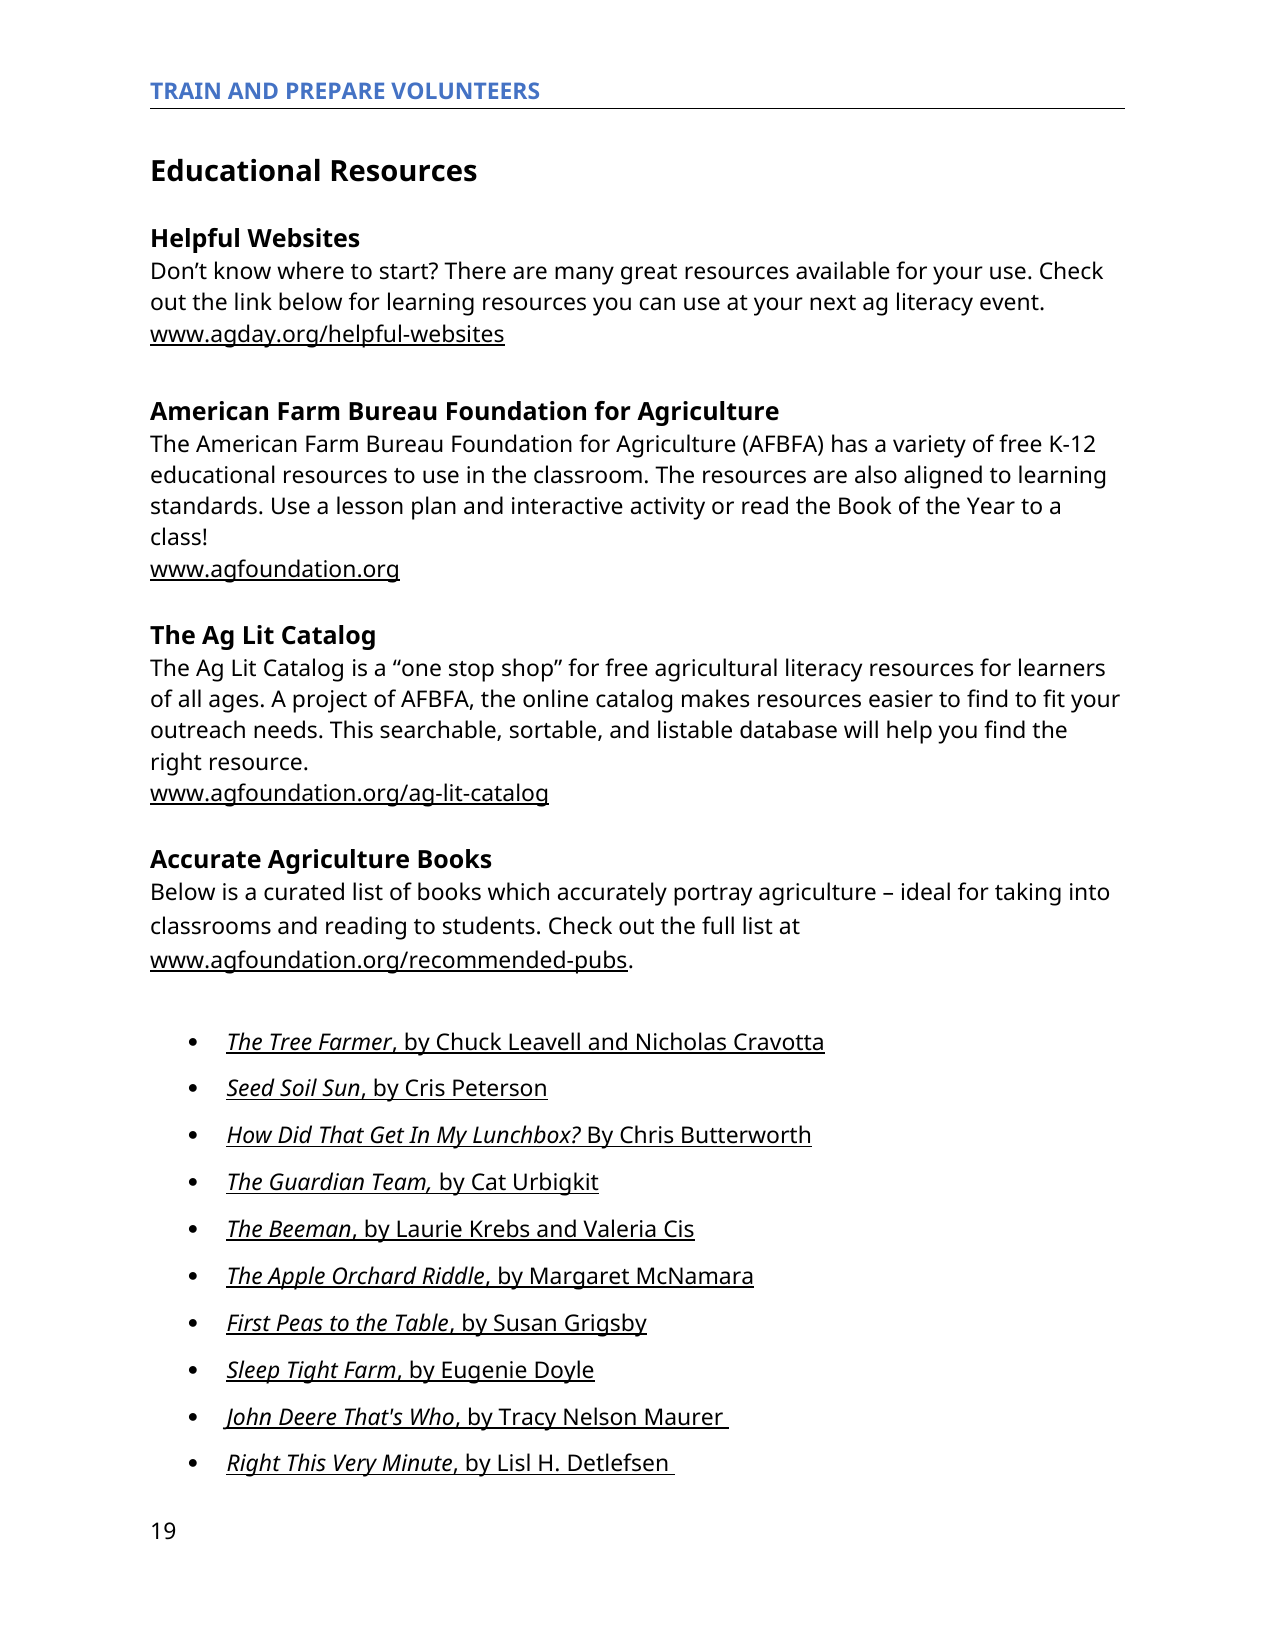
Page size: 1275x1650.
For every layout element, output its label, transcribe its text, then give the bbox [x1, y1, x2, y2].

list The Apple Orchard Riddle, by Margaret McNamara [189, 1260, 1125, 1291]
text Don’t know where to start? There are many great resources available for your use. Check out the link below for learning resources you can use at your next ag literacy event. [150, 255, 1125, 317]
text American Farm Bureau Foundation for Agriculture [150, 393, 1125, 427]
list First Peas to the Table, by Susan Grigsby [189, 1307, 1125, 1338]
text Accurate Agriculture Books [150, 842, 1125, 876]
list Seed Soil Sun, by Cris Peterson [189, 1072, 1125, 1103]
text Helpful Websites [150, 221, 1125, 255]
list Sleep Tight Farm, by Eugenie Doyle [189, 1353, 1125, 1385]
list John Deere That's Who, by Tracy Nelson Maurer [189, 1400, 1125, 1432]
text www.agday.org/helpful-websites [150, 317, 1125, 349]
text www.agfoundation.org/ag-lit-catalog [150, 777, 1125, 808]
text The American Farm Bureau Foundation for Agriculture (AFBFA) has a variety of free K-12 educational resources to use in the classroom. The resources are also aligned to learning standards. Use a lesson plan and interactive activity or read the Book of the Year to a class! [150, 427, 1125, 552]
list How Did That Get In My Lunchbox? By Chris Butterworth [189, 1119, 1125, 1150]
text Below is a curated list of books which accurately portray agriculture – ideal for taking into classrooms and reading to students. Check out the full list at www.agfoundation.org/recommended-pubs. [150, 876, 1125, 975]
list Right This Very Minute, by Lisl H. Detlefsen [189, 1447, 1125, 1478]
list The Guardian Team, by Cat Urbigkit [189, 1166, 1125, 1197]
text Educational Resources [150, 150, 1125, 190]
text The Ag Lit Catalog is a “one stop shop” for free agricultural literacy resources for learners of all ages. A project of AFBFA, the online catalog makes resources easier to find to fit your outreach needs. This searchable, sortable, and listable database will help you find the right resource. [150, 652, 1125, 777]
text The Ag Lit Catalog [150, 584, 1125, 652]
list The Tree Farmer, by Chuck Leavell and Nicholas Cravotta [189, 1025, 1125, 1057]
list The Beeman, by Laurie Krebs and Valeria Cis [189, 1213, 1125, 1244]
text www.agfoundation.org [150, 552, 1125, 584]
